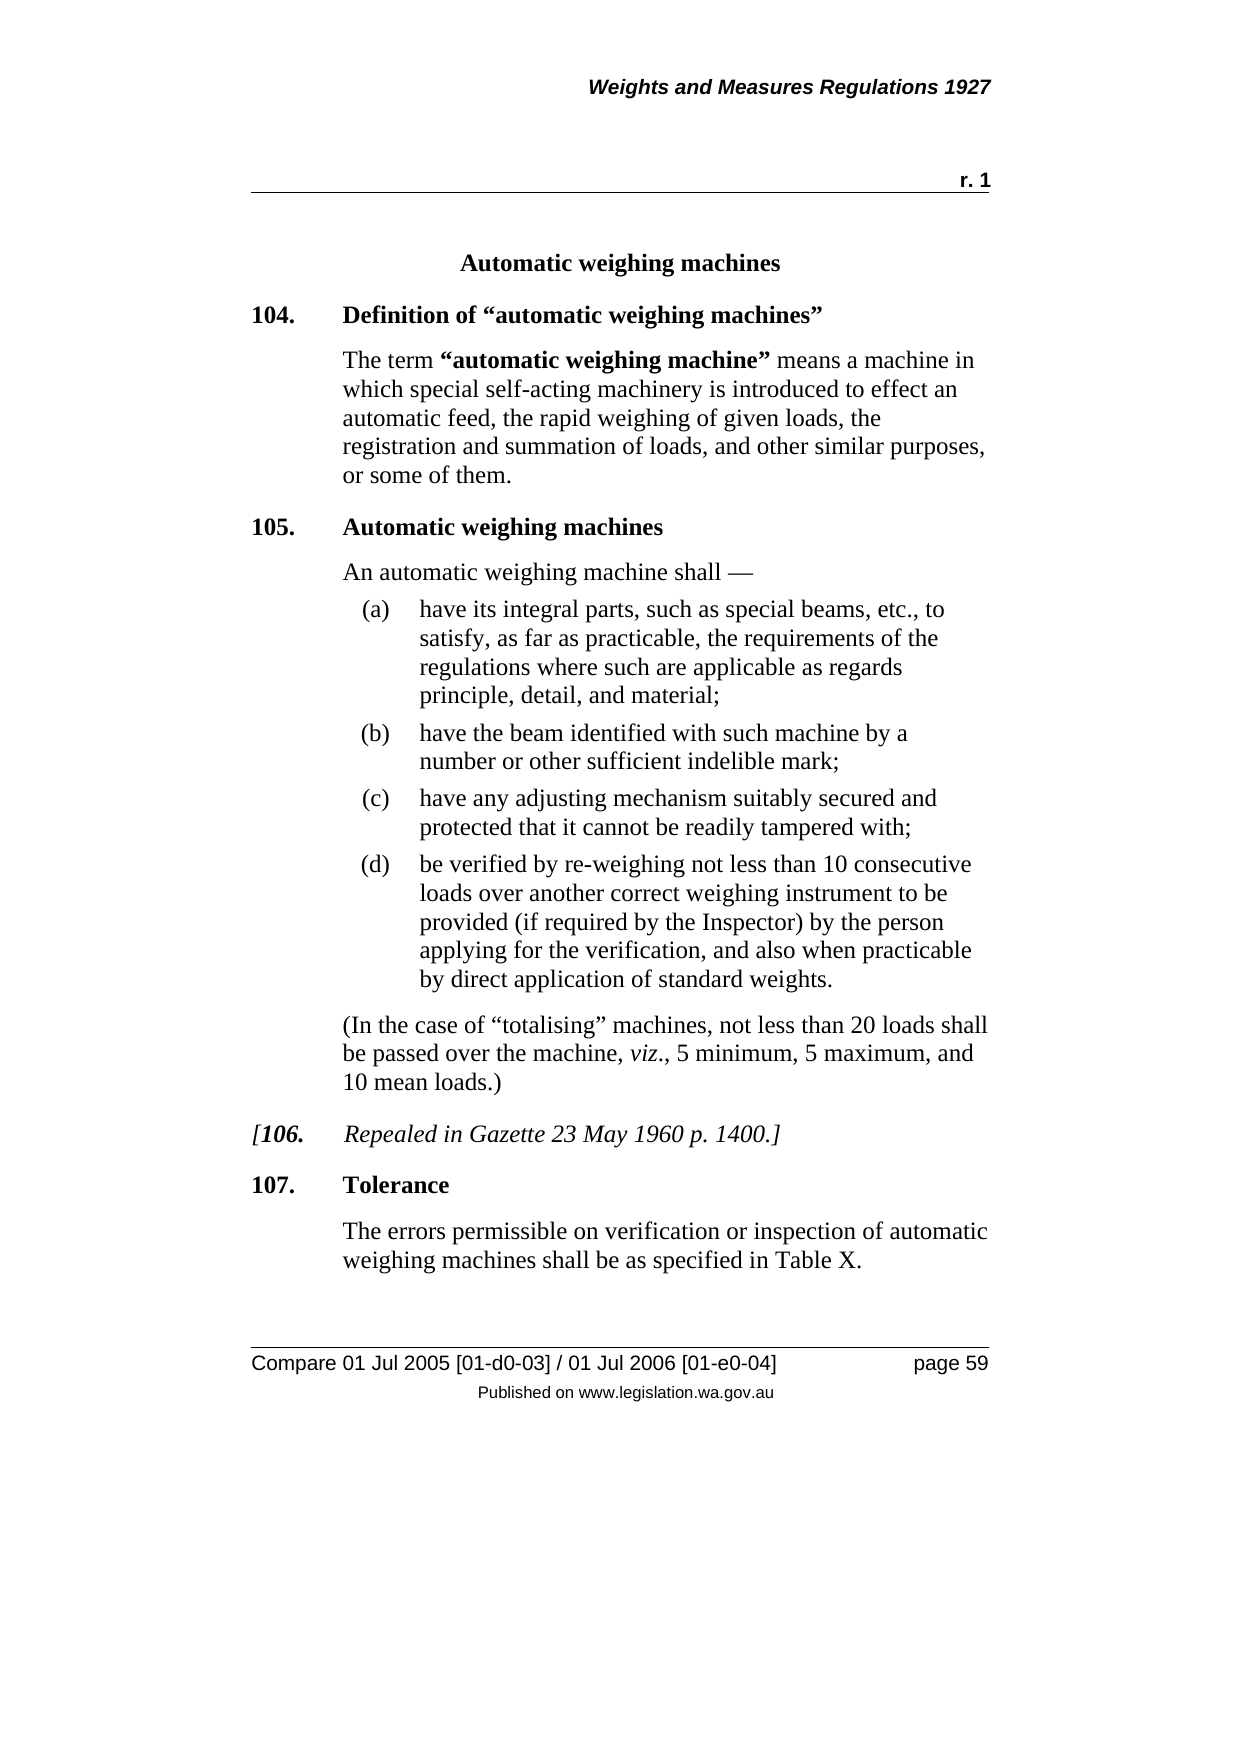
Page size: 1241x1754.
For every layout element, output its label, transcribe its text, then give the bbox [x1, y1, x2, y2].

text An automatic weighing machine shall — [251, 557, 989, 586]
text [106. Repealed in Gazette 23 May 1960 p. 1400.] [251, 1119, 989, 1148]
text (d) be verified by re-weighing not less than 10 consecutive loads over another correct weighing instrument to be provided (if required by the Inspector) by the person applying for the verification, and also when practicable by direct application of standard weights. [251, 849, 989, 993]
text The errors permissible on verification or inspection of automatic weighing machines shall be as specified in Table X. [251, 1216, 989, 1273]
subtitle 107. Tolerance [251, 1171, 989, 1199]
text The term “automatic weighing machine” means a machine in which special self-acting machinery is introduced to effect an automatic feed, the rapid weighing of given loads, the registration and summation of loads, and other similar purposes, or some of them. [251, 345, 989, 489]
subtitle Automatic weighing machines [251, 248, 989, 277]
text (b) have the beam identified with such machine by a number or other sufficient indelible mark; [251, 718, 989, 775]
text (In the case of “totalising” machines, not less than 20 loads shall be passed over the machine, viz., 5 minimum, 5 maximum, and 10 mean loads.) [251, 1010, 989, 1096]
text (c) have any adjusting mechanism suitably secured and protected that it cannot be readily tampered with; [251, 783, 989, 841]
text (a) have its integral parts, such as special beams, etc., to satisfy, as far as practicable, the requirements of the regulations where such are applicable as regards principle, detail, and material; [251, 594, 989, 709]
subtitle 105. Automatic weighing machines [251, 512, 989, 541]
subtitle 104. Definition of “automatic weighing machines” [251, 300, 989, 328]
